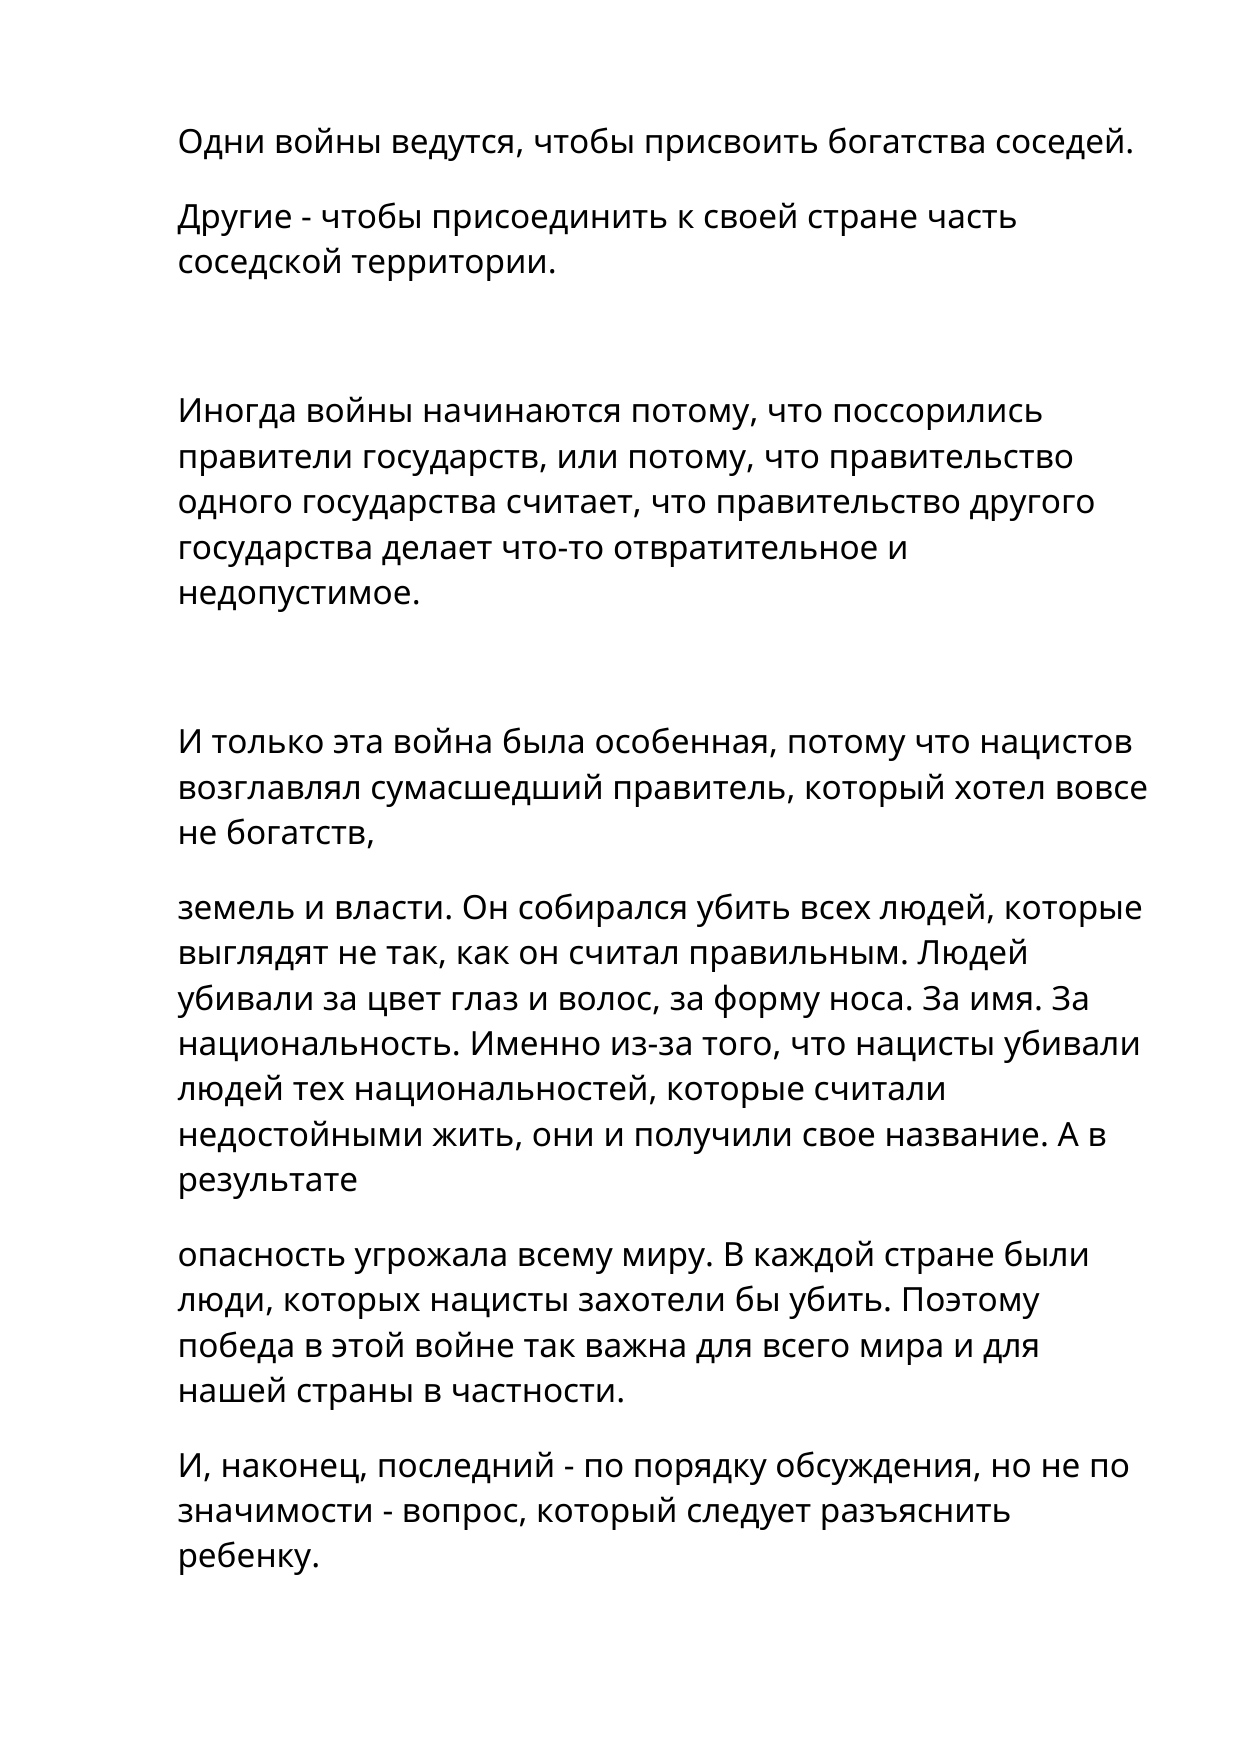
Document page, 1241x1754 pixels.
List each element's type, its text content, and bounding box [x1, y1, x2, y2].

text И, наконец, последний - по порядку обсуждения, но не по значимости - вопрос, который следует разъяснить ребенку. [177, 1441, 1152, 1578]
text И только эта война была особенная, потому что нацистов возглавлял сумасшедший правитель, который хотел вовсе не богатств, [177, 718, 1152, 854]
text Иногда войны начинаются потому, что поссорились правители государств, или потому, что правительство одного государства считает, что правительство другого государства делает что-то отвратительное и недопустимое. [177, 387, 1152, 614]
text Одни войны ведутся, чтобы присвоить богатства соседей. [177, 118, 1152, 163]
text Другие - чтобы присоединить к своей стране часть соседской территории. [177, 193, 1152, 283]
text опасность угрожала всему миру. В каждой стране были люди, которых нацисты захотели бы убить. Поэтому победа в этой войне так важна для всего мира и для нашей страны в частности. [177, 1231, 1152, 1412]
text земель и власти. Он собирался убить всех людей, которые выглядят не так, как он считал правильным. Людей убивали за цвет глаз и волос, за форму носа. За имя. За национальность. Именно из-за того, что нацисты убивали людей тех национальностей, которые считали недостойными жить, они и получили свое название. А в результате [177, 883, 1152, 1201]
